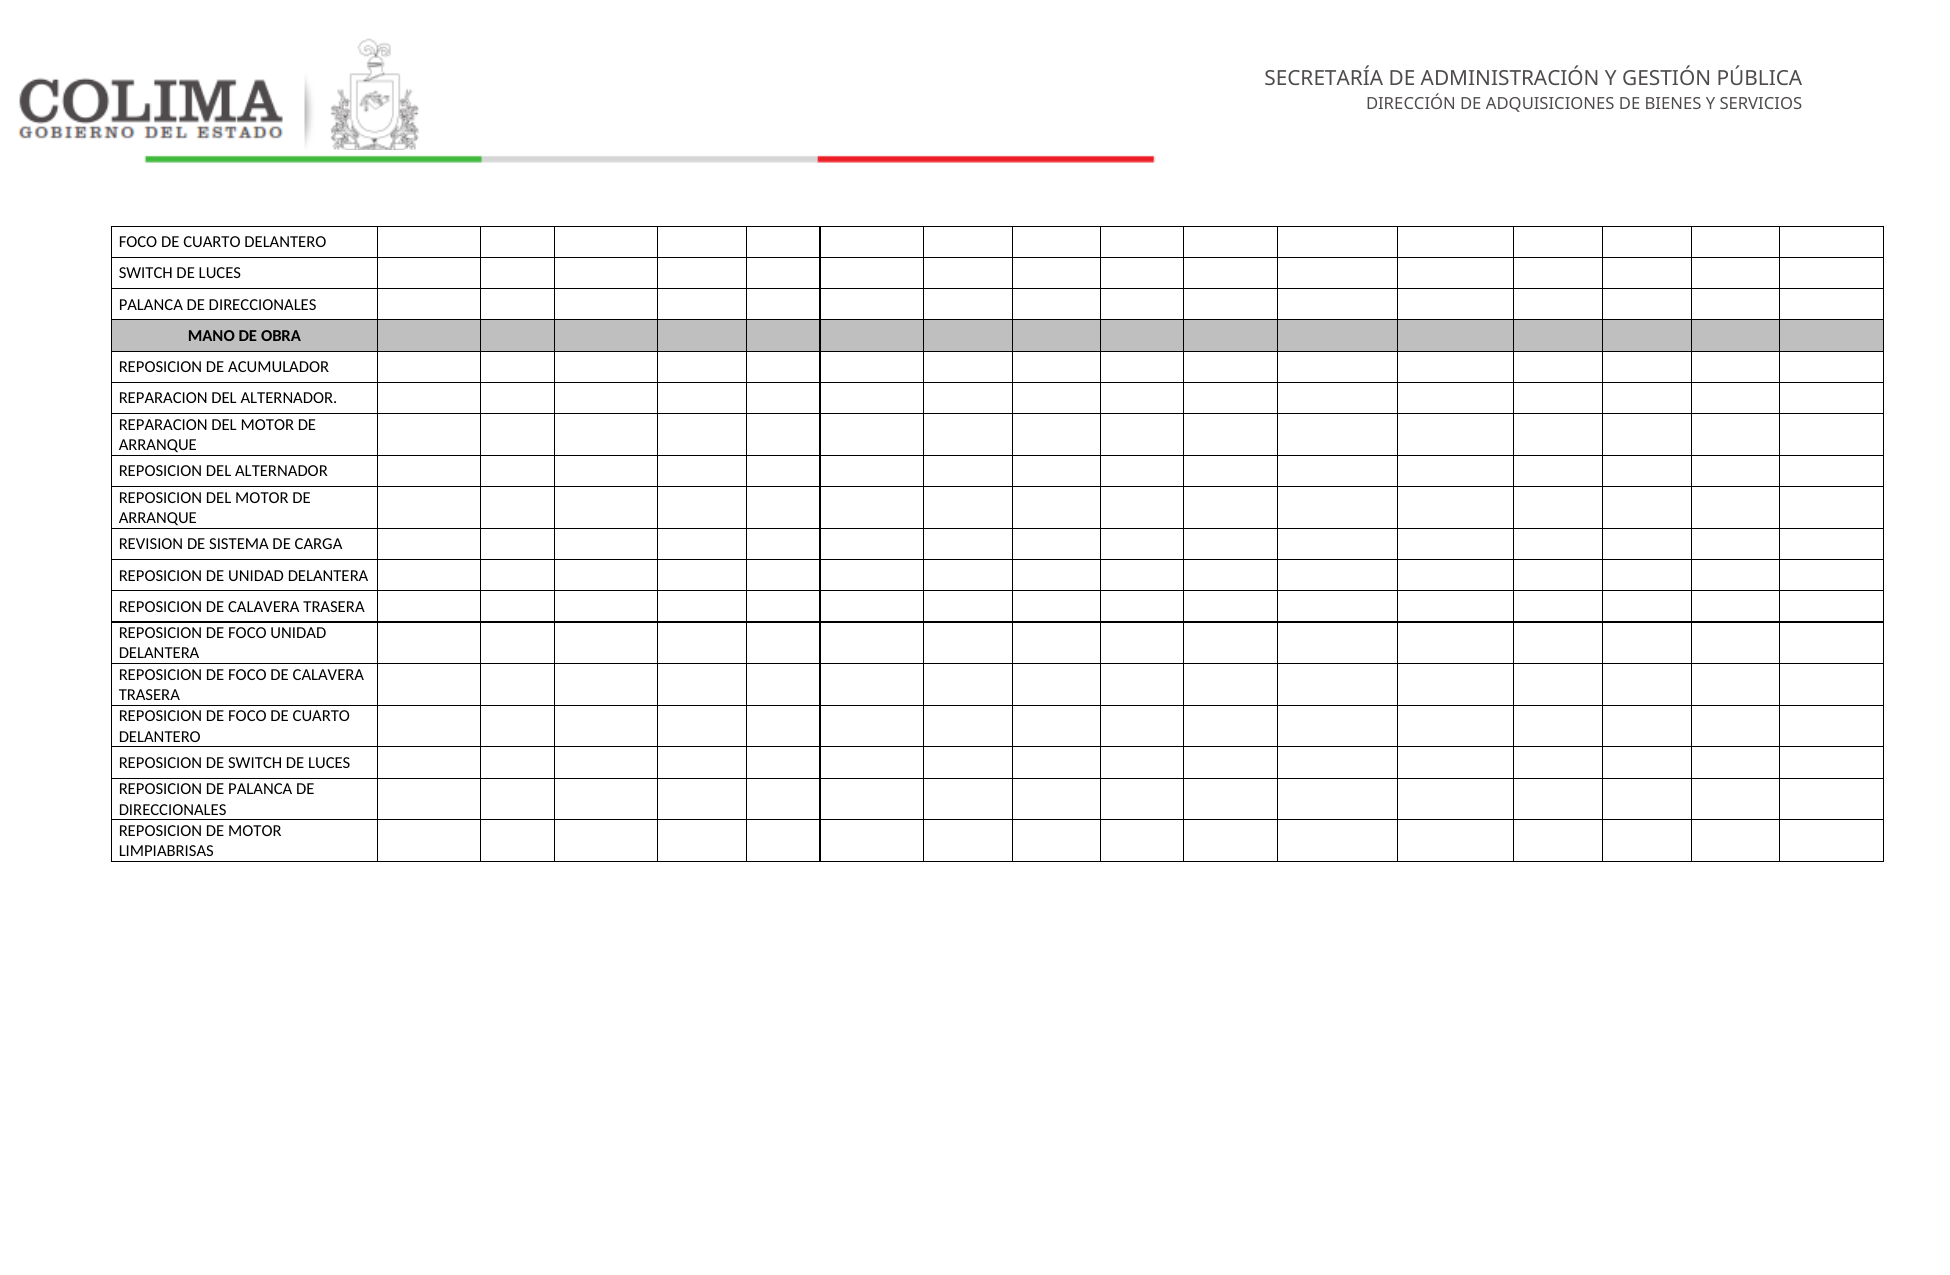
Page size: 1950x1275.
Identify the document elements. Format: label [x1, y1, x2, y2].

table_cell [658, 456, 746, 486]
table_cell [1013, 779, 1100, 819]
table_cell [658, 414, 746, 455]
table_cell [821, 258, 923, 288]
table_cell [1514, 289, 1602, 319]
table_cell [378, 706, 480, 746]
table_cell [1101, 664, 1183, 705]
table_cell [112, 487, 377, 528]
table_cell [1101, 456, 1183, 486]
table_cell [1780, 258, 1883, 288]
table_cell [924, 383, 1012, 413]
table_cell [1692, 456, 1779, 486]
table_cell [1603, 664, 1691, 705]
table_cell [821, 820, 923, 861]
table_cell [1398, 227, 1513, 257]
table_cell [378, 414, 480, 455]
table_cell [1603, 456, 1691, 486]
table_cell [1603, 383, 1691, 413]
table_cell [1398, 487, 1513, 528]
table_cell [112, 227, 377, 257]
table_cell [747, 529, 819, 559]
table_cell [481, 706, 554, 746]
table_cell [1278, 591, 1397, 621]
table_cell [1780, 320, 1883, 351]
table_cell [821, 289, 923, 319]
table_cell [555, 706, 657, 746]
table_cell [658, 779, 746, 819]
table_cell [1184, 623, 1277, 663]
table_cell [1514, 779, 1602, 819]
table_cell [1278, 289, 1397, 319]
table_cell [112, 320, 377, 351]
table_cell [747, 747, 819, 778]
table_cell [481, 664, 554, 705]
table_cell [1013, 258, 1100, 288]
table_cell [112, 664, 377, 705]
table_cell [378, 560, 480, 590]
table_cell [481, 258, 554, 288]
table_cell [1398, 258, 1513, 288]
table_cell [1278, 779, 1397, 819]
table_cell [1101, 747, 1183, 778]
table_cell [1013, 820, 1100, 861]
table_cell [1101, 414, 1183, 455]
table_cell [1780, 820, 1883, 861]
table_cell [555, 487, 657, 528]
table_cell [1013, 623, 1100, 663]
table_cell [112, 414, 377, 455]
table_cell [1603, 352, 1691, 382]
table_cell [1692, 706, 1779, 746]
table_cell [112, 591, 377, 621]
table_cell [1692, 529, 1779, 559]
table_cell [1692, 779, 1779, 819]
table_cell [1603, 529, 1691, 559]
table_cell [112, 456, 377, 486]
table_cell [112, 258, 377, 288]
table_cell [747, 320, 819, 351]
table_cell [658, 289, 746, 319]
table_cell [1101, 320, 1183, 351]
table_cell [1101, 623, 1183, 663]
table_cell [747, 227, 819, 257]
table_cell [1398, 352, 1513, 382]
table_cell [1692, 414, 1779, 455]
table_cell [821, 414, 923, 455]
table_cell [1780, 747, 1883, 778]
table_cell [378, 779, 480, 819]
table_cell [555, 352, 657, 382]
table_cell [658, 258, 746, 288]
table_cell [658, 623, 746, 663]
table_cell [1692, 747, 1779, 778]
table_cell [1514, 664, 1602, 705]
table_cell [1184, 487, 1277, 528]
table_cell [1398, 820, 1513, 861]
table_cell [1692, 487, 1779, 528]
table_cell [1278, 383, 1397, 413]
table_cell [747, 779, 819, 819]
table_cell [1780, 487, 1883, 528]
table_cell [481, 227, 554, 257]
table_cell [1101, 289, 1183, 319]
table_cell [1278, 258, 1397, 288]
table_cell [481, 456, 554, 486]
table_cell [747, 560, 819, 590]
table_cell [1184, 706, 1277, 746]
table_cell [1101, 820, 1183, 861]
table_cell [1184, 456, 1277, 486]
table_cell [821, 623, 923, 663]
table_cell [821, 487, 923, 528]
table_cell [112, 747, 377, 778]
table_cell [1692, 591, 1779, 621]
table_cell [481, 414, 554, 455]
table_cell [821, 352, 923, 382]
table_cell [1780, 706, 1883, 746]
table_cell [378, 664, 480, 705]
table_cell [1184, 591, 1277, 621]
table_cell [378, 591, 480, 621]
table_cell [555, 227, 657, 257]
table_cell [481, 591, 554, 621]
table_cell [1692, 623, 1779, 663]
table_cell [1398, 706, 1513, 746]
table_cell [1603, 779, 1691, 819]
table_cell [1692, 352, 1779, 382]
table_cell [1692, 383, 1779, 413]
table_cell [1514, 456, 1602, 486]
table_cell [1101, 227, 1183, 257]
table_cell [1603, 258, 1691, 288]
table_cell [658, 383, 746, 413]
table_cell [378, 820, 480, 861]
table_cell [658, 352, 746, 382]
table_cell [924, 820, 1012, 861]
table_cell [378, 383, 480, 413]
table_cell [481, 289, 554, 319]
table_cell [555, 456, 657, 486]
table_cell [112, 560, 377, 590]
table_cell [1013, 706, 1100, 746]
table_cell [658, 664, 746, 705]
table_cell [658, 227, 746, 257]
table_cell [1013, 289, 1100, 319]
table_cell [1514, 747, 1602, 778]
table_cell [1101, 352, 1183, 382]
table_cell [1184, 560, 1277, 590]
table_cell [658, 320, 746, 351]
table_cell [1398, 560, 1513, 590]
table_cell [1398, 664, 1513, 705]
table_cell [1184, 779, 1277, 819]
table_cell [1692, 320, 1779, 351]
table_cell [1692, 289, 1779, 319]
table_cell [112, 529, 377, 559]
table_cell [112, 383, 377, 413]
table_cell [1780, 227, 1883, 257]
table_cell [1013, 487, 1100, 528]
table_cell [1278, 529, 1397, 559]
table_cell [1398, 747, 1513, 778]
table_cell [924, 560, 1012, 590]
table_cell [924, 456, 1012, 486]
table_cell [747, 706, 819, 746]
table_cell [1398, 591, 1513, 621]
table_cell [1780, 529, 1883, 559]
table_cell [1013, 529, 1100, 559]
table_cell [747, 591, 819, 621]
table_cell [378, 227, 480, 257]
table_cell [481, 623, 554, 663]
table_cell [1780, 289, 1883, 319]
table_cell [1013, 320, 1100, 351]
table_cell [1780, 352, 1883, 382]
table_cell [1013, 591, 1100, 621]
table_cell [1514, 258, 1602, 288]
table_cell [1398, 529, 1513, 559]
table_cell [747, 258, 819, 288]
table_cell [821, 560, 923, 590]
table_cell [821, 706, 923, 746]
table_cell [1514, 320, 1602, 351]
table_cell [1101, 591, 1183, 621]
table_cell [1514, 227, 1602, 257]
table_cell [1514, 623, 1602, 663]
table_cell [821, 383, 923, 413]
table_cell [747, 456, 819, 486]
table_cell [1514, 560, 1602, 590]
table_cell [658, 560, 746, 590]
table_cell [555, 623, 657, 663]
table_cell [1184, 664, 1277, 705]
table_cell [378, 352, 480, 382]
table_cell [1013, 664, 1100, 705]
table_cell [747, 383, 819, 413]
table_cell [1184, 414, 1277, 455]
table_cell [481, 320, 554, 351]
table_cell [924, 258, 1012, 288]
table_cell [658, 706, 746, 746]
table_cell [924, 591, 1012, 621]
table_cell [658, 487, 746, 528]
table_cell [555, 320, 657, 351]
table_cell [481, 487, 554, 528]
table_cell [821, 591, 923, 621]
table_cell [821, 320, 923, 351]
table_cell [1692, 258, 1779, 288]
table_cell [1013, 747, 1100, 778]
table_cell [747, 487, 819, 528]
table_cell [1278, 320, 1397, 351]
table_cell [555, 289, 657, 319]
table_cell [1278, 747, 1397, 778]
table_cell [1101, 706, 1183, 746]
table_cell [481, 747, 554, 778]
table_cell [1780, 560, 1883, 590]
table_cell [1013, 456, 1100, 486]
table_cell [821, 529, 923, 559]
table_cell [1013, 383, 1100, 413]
picture [6, 36, 1160, 171]
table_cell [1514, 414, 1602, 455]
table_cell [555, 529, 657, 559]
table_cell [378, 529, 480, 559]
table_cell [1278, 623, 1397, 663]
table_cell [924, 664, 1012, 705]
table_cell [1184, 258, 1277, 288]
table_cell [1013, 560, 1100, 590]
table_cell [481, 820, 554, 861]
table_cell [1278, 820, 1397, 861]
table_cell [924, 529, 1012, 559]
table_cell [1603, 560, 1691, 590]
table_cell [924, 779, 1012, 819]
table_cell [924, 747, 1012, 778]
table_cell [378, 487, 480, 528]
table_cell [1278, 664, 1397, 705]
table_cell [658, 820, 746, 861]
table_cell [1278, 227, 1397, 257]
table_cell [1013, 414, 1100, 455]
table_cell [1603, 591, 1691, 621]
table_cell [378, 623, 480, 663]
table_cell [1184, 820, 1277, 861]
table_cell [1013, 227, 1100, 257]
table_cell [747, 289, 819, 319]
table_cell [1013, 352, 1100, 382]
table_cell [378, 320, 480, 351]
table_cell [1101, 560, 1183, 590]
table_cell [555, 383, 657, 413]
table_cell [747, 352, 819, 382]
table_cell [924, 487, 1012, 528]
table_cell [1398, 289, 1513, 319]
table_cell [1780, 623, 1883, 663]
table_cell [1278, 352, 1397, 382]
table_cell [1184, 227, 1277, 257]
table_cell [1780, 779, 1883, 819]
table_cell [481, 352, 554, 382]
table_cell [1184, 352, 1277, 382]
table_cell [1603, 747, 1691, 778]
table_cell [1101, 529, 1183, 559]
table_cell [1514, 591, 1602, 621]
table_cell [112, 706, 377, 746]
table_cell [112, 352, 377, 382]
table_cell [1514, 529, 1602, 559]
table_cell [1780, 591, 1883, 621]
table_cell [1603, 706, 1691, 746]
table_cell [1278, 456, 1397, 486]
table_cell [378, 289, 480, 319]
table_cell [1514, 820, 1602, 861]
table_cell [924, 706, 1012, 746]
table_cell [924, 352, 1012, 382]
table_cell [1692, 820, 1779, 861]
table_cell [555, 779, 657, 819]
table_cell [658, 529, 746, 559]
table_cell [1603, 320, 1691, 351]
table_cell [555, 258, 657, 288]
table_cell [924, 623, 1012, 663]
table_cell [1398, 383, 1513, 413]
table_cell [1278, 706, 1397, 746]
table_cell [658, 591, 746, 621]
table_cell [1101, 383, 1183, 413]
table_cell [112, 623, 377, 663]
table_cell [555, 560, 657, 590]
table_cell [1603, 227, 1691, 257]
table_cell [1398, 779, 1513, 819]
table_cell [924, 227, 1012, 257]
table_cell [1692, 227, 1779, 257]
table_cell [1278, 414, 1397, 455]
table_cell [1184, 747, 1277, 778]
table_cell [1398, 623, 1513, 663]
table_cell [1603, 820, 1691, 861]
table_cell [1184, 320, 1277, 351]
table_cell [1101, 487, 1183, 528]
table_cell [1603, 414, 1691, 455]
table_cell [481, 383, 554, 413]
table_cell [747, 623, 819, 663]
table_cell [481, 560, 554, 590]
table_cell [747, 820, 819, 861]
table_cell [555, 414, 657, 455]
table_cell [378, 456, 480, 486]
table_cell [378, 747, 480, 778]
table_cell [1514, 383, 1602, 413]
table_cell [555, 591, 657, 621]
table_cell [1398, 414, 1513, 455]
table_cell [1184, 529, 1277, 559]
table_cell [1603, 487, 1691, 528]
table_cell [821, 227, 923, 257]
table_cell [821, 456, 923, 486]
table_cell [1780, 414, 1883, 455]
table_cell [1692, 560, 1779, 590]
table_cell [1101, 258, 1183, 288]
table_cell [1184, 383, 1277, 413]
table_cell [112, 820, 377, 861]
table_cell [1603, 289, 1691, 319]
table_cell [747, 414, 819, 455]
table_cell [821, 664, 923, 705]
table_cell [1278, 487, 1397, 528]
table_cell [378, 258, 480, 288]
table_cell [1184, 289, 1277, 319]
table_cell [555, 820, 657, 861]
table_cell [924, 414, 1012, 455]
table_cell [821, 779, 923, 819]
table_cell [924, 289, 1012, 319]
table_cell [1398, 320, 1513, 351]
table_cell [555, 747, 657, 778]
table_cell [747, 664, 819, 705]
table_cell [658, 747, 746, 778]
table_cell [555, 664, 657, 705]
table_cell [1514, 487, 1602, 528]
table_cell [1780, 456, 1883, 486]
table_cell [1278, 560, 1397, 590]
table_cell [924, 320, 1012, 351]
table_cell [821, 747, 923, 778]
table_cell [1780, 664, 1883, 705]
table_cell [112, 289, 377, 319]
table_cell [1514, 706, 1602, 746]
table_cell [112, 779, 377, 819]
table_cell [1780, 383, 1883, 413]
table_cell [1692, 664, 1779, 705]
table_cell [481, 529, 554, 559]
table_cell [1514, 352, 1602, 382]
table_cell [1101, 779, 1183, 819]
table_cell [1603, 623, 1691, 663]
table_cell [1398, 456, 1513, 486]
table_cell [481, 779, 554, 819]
